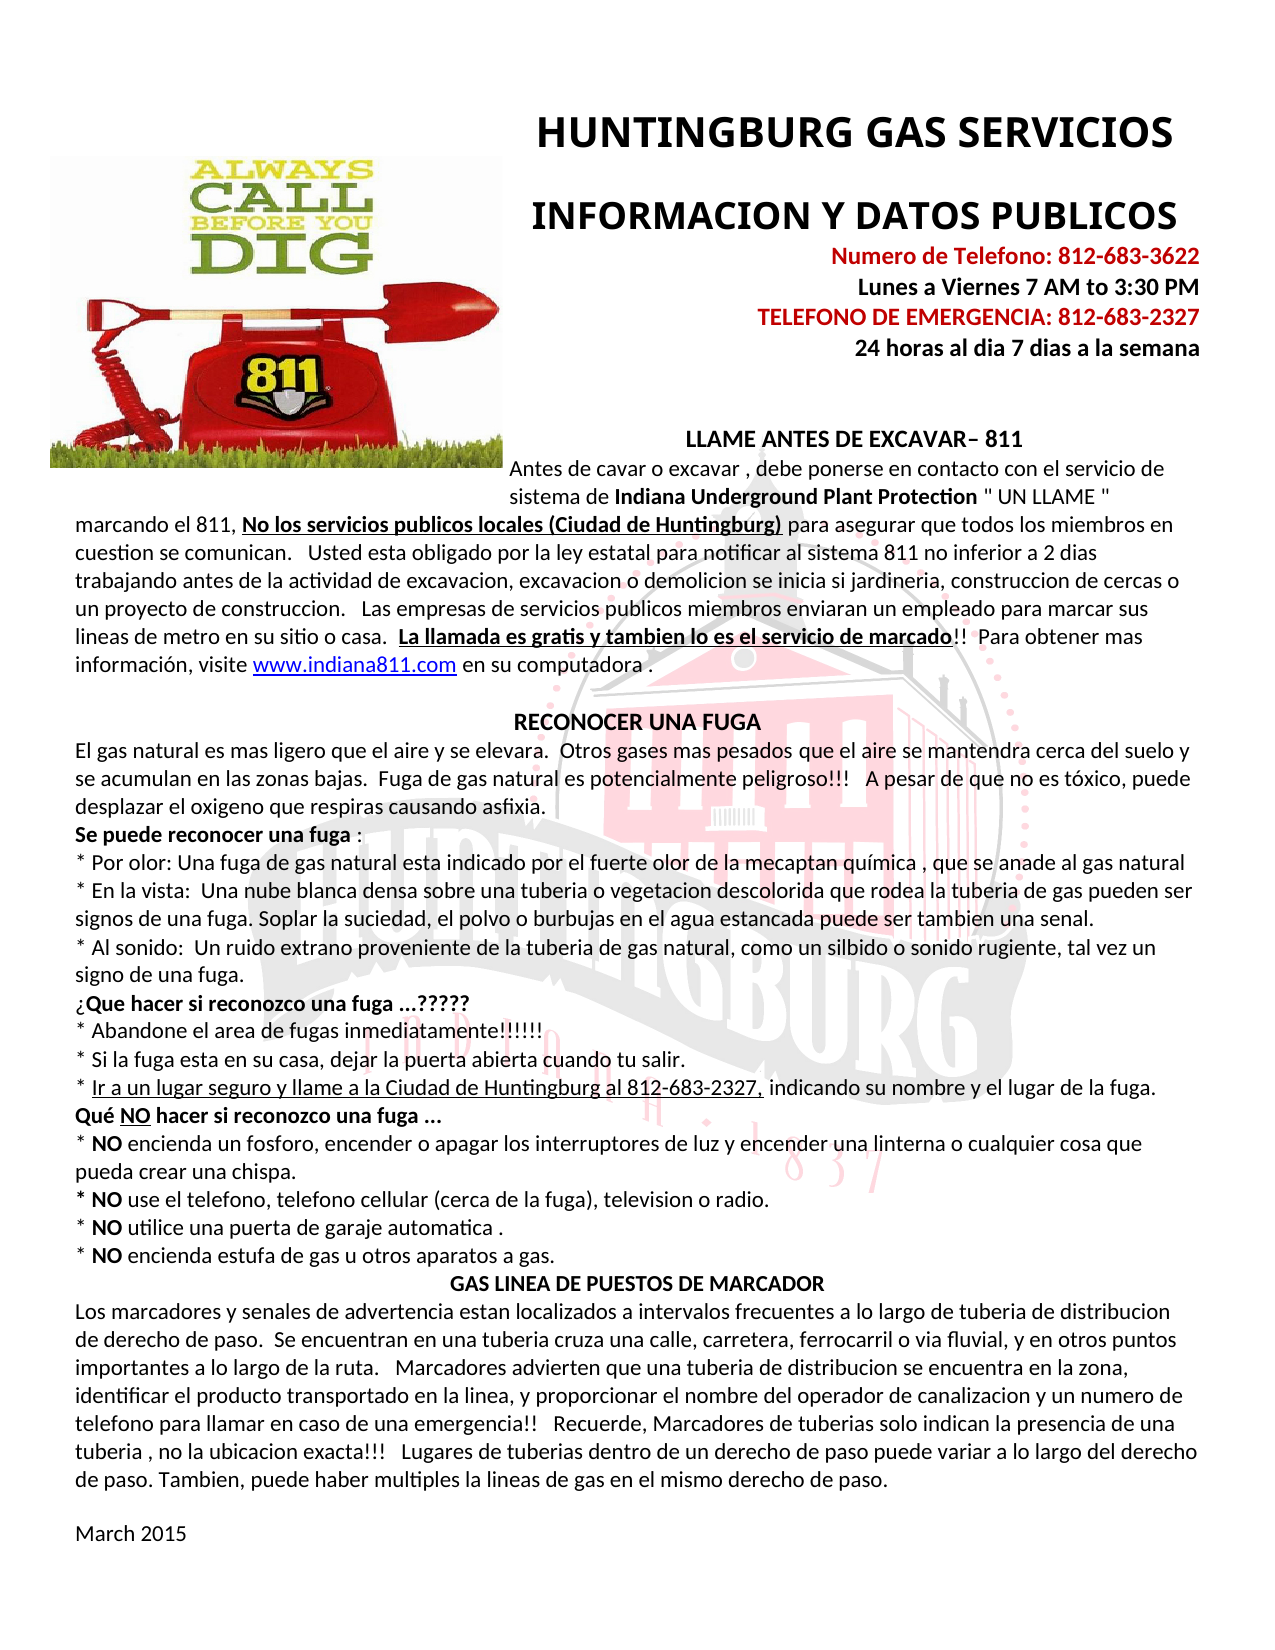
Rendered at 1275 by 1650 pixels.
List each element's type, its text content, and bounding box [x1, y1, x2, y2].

text GAS LINEA DE PUESTOS DE MARCADOR [75, 1269, 1200, 1297]
text HUNTINGBURG GAS SERVICIOS [75, 103, 1200, 160]
text ¿Que hacer si reconozco una fuga ...????? [75, 989, 1200, 1017]
text INFORMACION Y DATOS PUBLICOS [503, 189, 1200, 240]
text TELEFONO DE EMERGENCIA: 812-683-2327 [503, 301, 1200, 332]
text Antes de cavar o excavar , debe ponerse en contacto con el servicio de sistema de Indiana Underground Plant Protection " UN LLAME " marcando el 811, No los servicios publicos locales (Ciudad de Huntingburg) para asegurar que todos los miembros en cuestion se comunican. Usted esta obligado por la ley estatal para notificar al sistema 811 no inferior a 2 dias trabajando antes de la actividad de excavacion, excavacion o demolicion se inicia si jardineria, construccion de cercas o un proyecto de construccion. Las empresas de servicios publicos miembros enviaran un empleado para marcar sus lineas de metro en su sitio o casa. La llamada es gratis y tambien lo es el servicio de marcado!! Para obtener mas información, visite www.indiana811.com en su computadora . [75, 454, 1200, 678]
text * NO utilice una puerta de garaje automatica . [75, 1213, 1200, 1241]
text El gas natural es mas ligero que el aire y se elevara. Otros gases mas pesados ​​que el aire se mantendra cerca del suelo y se acumulan en las zonas bajas. Fuga de gas natural es potencialmente peligroso!!! A pesar de que no es tóxico, puede desplazar el oxigeno que respiras causando asfixia. [75, 736, 1200, 821]
text Lunes a Viernes 7 AM to 3:30 PM [503, 271, 1200, 301]
text LLAME ANTES DE EXCAVAR– 811 [503, 423, 1200, 454]
text * Ir a un lugar seguro y llame a la Ciudad de Huntingburg al 812-683-2327, indicando su nombre y el lugar de la fuga. [75, 1073, 1200, 1101]
text 24 horas al dia 7 dias a la semana [503, 332, 1200, 393]
text * Por olor: Una fuga de gas natural esta indicado por el fuerte olor de la mecaptan química , que se anade al gas natural [75, 848, 1200, 877]
text Qué NO hacer si reconozco una fuga ... [75, 1101, 1200, 1129]
text * En la vista: Una nube blanca densa sobre una tuberia o vegetacion descolorida que rodea la tuberia de gas pueden ser signos de una fuga. Soplar la suciedad, el polvo o burbujas en el agua estancada puede ser tambien una senal. [75, 877, 1200, 933]
text * NO use el telefono, telefono cellular (cerca de la fuga), television o radio. [75, 1185, 1200, 1213]
text RECONOCER UNA FUGA [75, 706, 1200, 736]
picture [50, 156, 503, 468]
text * Al sonido: Un ruido extrano proveniente de la tuberia de gas natural, como un silbido o sonido rugiente, tal vez un signo de una fuga. [75, 933, 1200, 989]
text Se puede reconocer una fuga : [75, 821, 1200, 848]
text * NO encienda un fosforo, encender o apagar los interruptores de luz y encender una linterna o cualquier cosa que pueda crear una chispa. [75, 1129, 1200, 1185]
text * Abandone el area de fugas inmediatamente!!!!!! [75, 1017, 1200, 1045]
text Los marcadores y senales de advertencia estan localizados a intervalos frecuentes a lo largo de tuberia de distribucion de derecho de paso. Se encuentran en una tuberia cruza una calle, carretera, ferrocarril o via fluvial, y en otros puntos importantes a lo largo de la ruta. Marcadores advierten que una tuberia de distribucion se encuentra en la zona, identificar el producto transportado en la linea, y proporcionar el nombre del operador de canalizacion y un numero de telefono para llamar en caso de una emergencia!! Recuerde, Marcadores de tuberias solo indican la presencia de una tuberia , no la ubicacion exacta!!! Lugares de tuberias dentro de un derecho de paso puede variar a lo largo del derecho de paso. Tambien, puede haber multiples la lineas de gas en el mismo derecho de paso. [75, 1297, 1200, 1493]
text * Si la fuga esta en su casa, dejar la puerta abierta cuando tu salir. [75, 1045, 1200, 1073]
text Numero de Telefono: 812-683-3622 [503, 240, 1200, 271]
text * NO encienda estufa de gas u otros aparatos a gas. [75, 1241, 1200, 1269]
